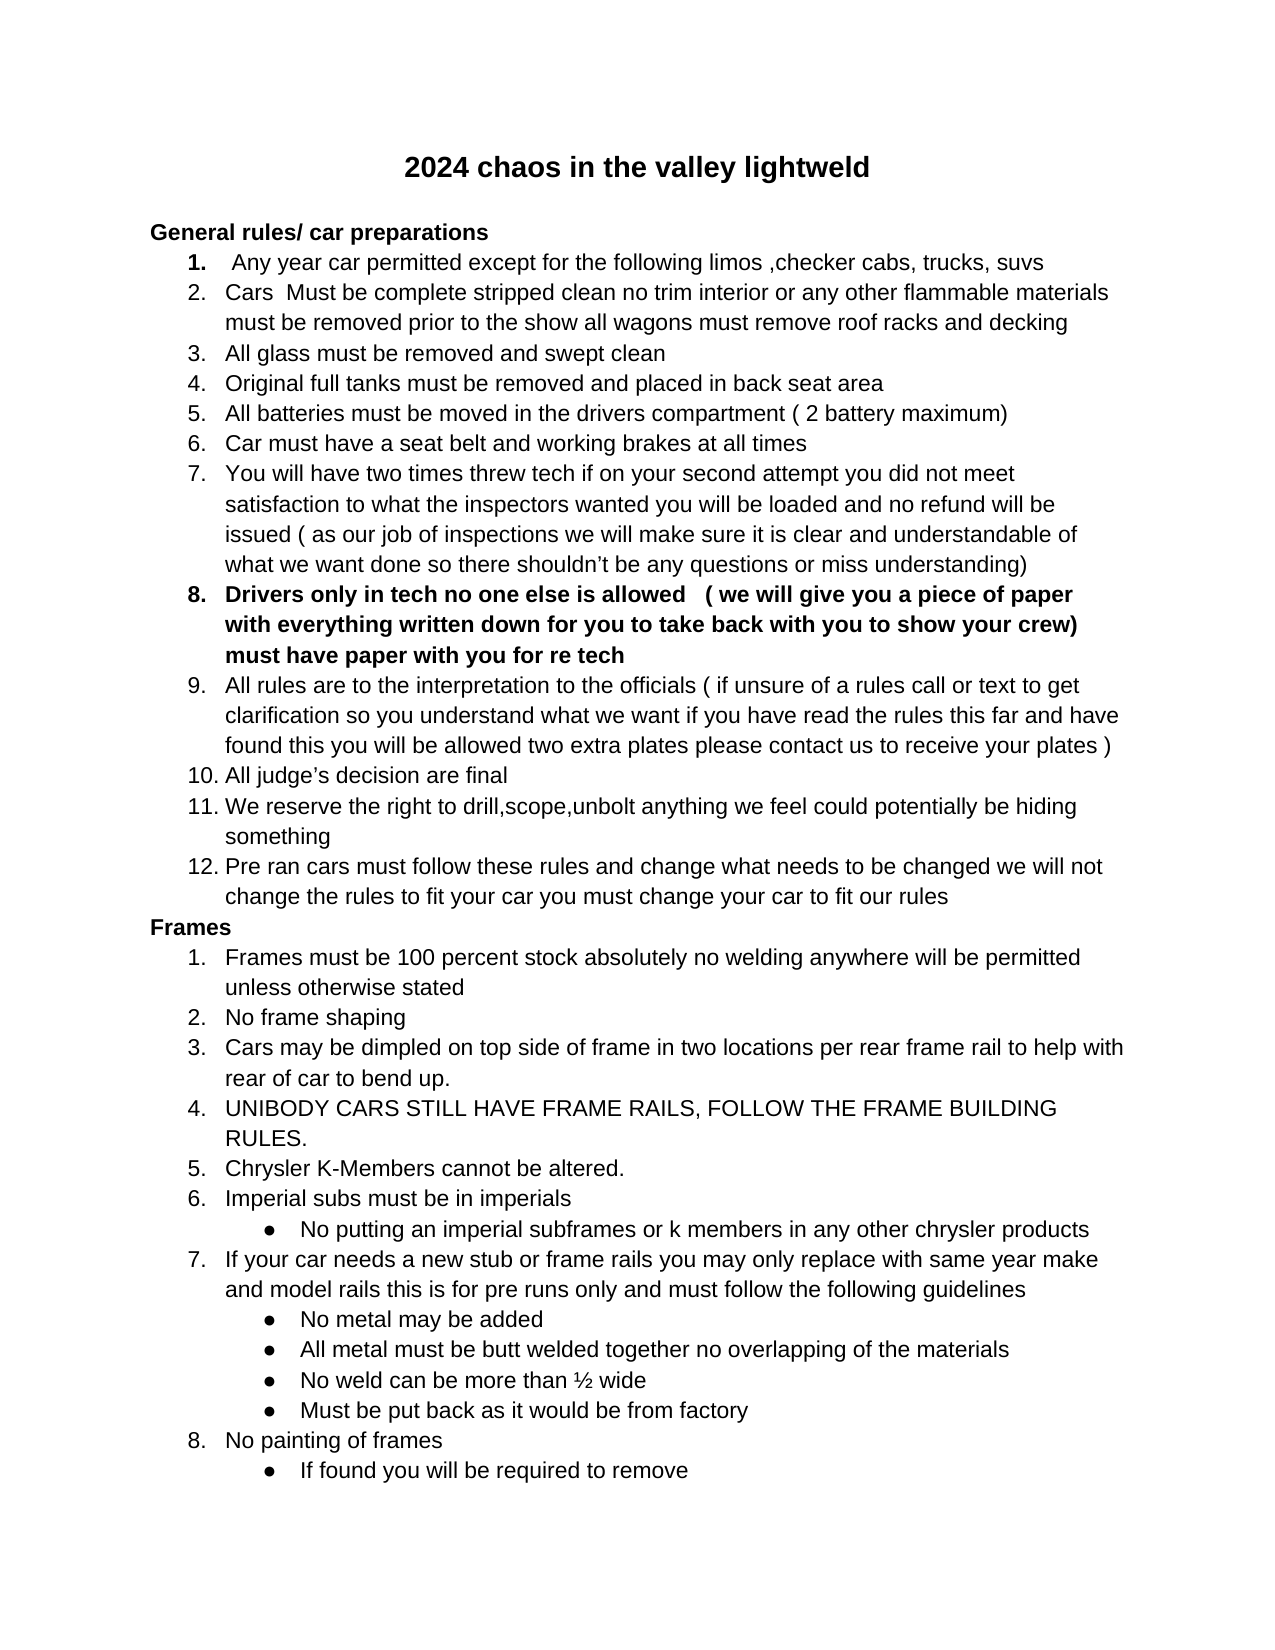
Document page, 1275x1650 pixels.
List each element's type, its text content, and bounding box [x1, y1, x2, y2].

text General rules/ car preparations [150, 219, 1125, 245]
list No painting of frames [187, 1427, 1125, 1453]
list Chrysler K-Members cannot be altered. [187, 1155, 1125, 1182]
list Car must have a seat belt and working brakes at all times [187, 430, 1125, 457]
list All batteries must be moved in the drivers compartment ( 2 battery maximum) [187, 400, 1125, 426]
list Drivers only in tech no one else is allowed ( we will give you a piece of paper with everything written down for you to take back with you to show your crew) must have paper with you for re tech [187, 581, 1125, 668]
list If your car needs a new stub or frame rails you may only replace with same year make and model rails this is for pre runs only and must follow the following guidelines [187, 1246, 1125, 1302]
list All judge’s decision are final [187, 762, 1125, 789]
list UNIBODY CARS STILL HAVE FRAME RAILS, FOLLOW THE FRAME BUILDING RULES. [187, 1095, 1125, 1151]
list Original full tanks must be removed and placed in back seat area [187, 370, 1125, 396]
list All rules are to the interpretation to the officials ( if unsure of a rules call or text to get clarification so you understand what we want if you have read the rules this far and have found this you will be allowed two extra plates please contact us to receive your plates ) [187, 672, 1125, 759]
list We reserve the right to drill,scope,unbolt anything we feel could potentially be hiding something [187, 793, 1125, 849]
list If found you will be required to remove [262, 1457, 1125, 1484]
list No metal may be added [262, 1306, 1125, 1333]
list Cars Must be complete stripped clean no trim interior or any other flammable materials must be removed prior to the show all wagons must remove roof racks and decking [187, 279, 1125, 336]
text Frames [150, 913, 1125, 940]
list No putting an imperial subframes or k members in any other chrysler products [262, 1216, 1125, 1242]
list Frames must be 100 percent stock absolutely no welding anywhere will be permitted unless otherwise stated [187, 944, 1125, 1000]
list Any year car permitted except for the following limos ,checker cabs, trucks, suvs [187, 249, 1125, 275]
list No frame shaping [187, 1004, 1125, 1031]
list Must be put back as it would be from factory [262, 1397, 1125, 1423]
list All glass must be removed and swept clean [187, 339, 1125, 366]
list You will have two times threw tech if on your second attempt you did not meet satisfaction to what the inspectors wanted you will be loaded and no refund will be issued ( as our job of inspections we will make sure it is clear and understandable of what we want done so there shouldn’t be any questions or miss understanding) [187, 460, 1125, 577]
list All metal must be butt welded together no overlapping of the materials [262, 1336, 1125, 1363]
list Pre ran cars must follow these rules and change what needs to be changed we will not change the rules to fit your car you must change your car to fit our rules [187, 853, 1125, 910]
list Cars may be dimpled on top side of frame in two locations per rear frame rail to help with rear of car to bend up. [187, 1034, 1125, 1091]
list Imperial subs must be in imperials [187, 1185, 1125, 1212]
text 2024 chaos in the valley lightweld [150, 150, 1125, 183]
list No weld can be more than ½ wide [262, 1367, 1125, 1393]
